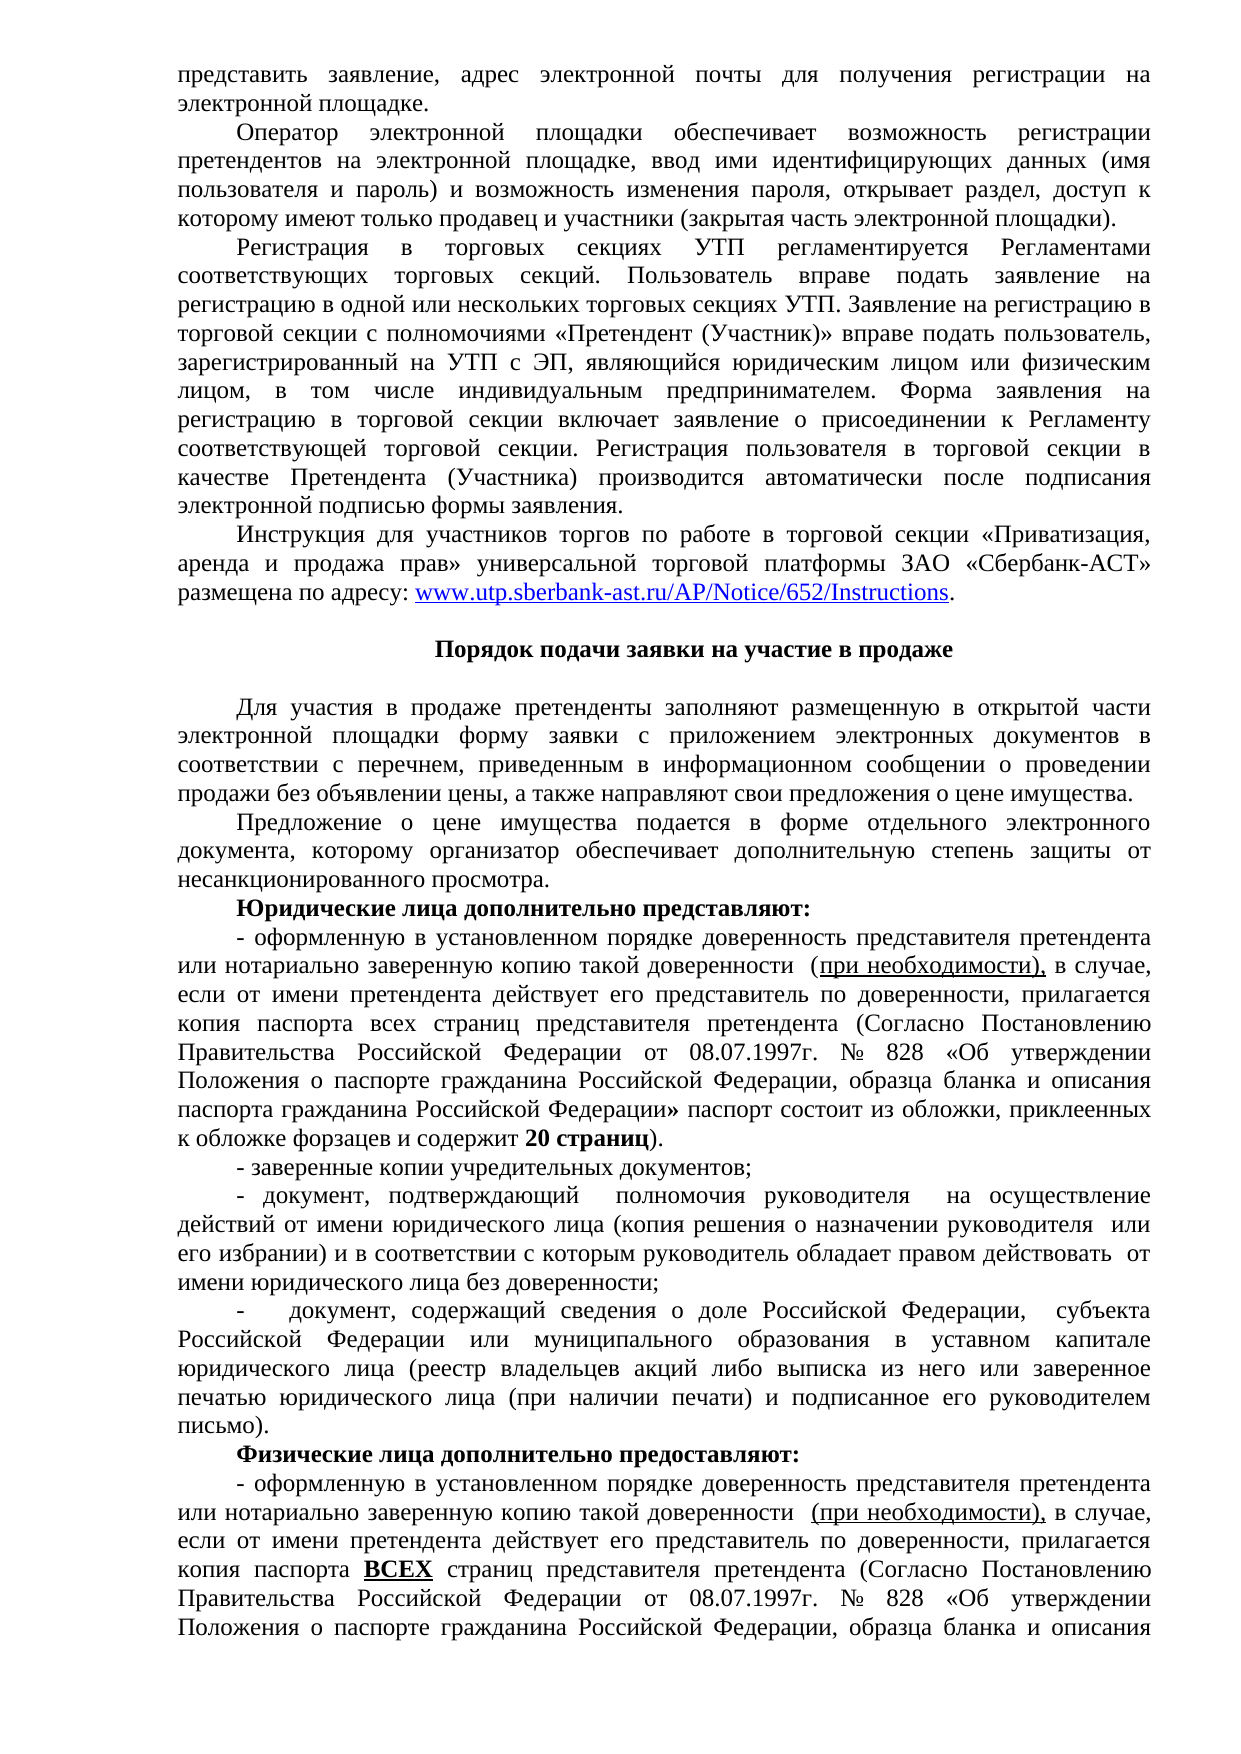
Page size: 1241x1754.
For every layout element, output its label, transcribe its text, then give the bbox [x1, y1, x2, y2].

text - документ, подтверждающий полномочия руководителя на осуществление действий от имени юридического лица (копия решения о назначении руководителя или его избрании) и в соответствии с которым руководитель обладает правом действовать от имени юридического лица без доверенности; [177, 1180, 1152, 1295]
text - заверенные копии учредительных документов; [177, 1152, 1152, 1180]
text Порядок подачи заявки на участие в продаже [177, 634, 1152, 663]
text - оформленную в установленном порядке доверенность представителя претендента или нотариально заверенную копию такой доверенности (при необходимости), в случае, если от имени претендента действует его представитель по доверенности, прилагается копия паспорта всех страниц представителя претендента (Согласно Постановлению Правительства Российской Федерации от 08.07.1997г. № 828 «Об утверждении Положения о паспорте гражданина Российской Федерации, образца бланка и описания паспорта гражданина Российской Федерации» паспорт состоит из обложки, приклеенных к обложке форзацев и содержит 20 страниц). [177, 922, 1152, 1152]
text Предложение о цене имущества подается в форме отдельного электронного документа, которому организатор обеспечивает дополнительную степень защиты от несанкционированного просмотра. [177, 807, 1152, 893]
text - документ, содержащий сведения о доле Российской Федерации, субъекта Российской Федерации или муниципального образования в уставном капитале юридического лица (реестр владельцев акций либо выписка из него или заверенное печатью юридического лица (при наличии печати) и подписанное его руководителем письмо). [177, 1295, 1152, 1439]
text Для участия в продаже претенденты заполняют размещенную в открытой части электронной площадки форму заявки с приложением электронных документов в соответствии с перечнем, приведенным в информационном сообщении о проведении продажи без объявлении цены, а также направляют свои предложения о цене имущества. [177, 692, 1152, 807]
text Физические лица дополнительно предоставляют: [177, 1439, 1152, 1468]
text Оператор электронной площадки обеспечивает возможность регистрации претендентов на электронной площадке, ввод ими идентифицирующих данных (имя пользователя и пароль) и возможность изменения пароля, открывает раздел, доступ к которому имеют только продавец и участники (закрытая часть электронной площадки). [177, 117, 1152, 232]
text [177, 59, 1152, 117]
text Инструкция для участников торгов по работе в торговой секции «Приватизация, аренда и продажа прав» универсальной торговой платформы ЗАО «Сбербанк-АСТ» размещена по адресу: www.utp.sberbank-ast.ru/AP/Notice/652/Instructions. [177, 519, 1152, 605]
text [177, 1468, 1152, 1640]
text Регистрация в торговых секциях УТП регламентируется Регламентами соответствующих торговых секций. Пользователь вправе подать заявление на регистрацию в одной или нескольких торговых секциях УТП. Заявление на регистрацию в торговой секции с полномочиями «Претендент (Участник)» вправе подать пользователь, зарегистрированный на УТП с ЭП, являющийся юридическим лицом или физическим лицом, в том числе индивидуальным предпринимателем. Форма заявления на регистрацию в торговой секции включает заявление о присоединении к Регламенту соответствующей торговой секции. Регистрация пользователя в торговой секции в качестве Претендента (Участника) производится автоматически после подписания электронной подписью формы заявления. [177, 232, 1152, 519]
text Юридические лица дополнительно представляют: [177, 893, 1152, 922]
